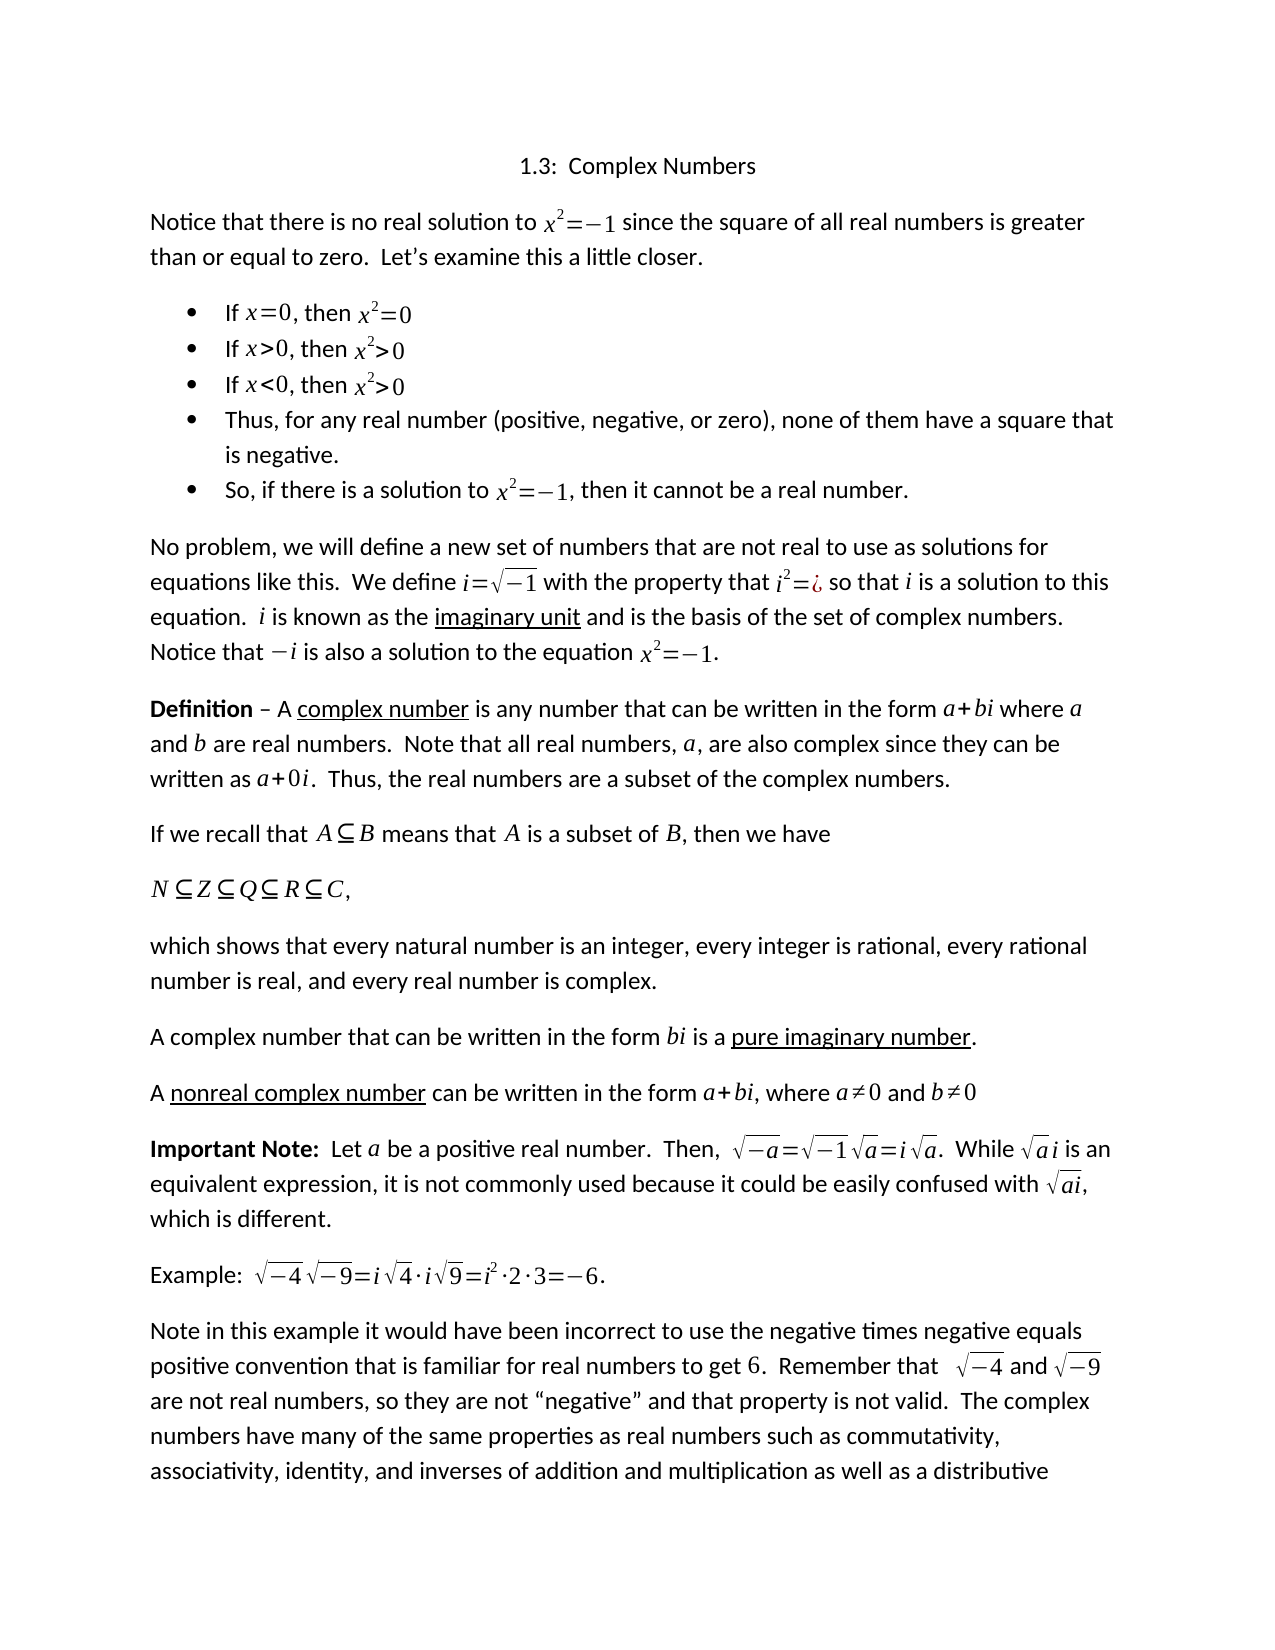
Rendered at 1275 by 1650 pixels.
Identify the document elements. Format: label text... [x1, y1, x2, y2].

list If , then [187, 333, 1125, 364]
text A complex number that can be written in the form is a pure imaginary number. [150, 1021, 1125, 1052]
list If , then [187, 297, 1125, 328]
text No problem, we will define a new set of numbers that are not real to use as solutions for equations like this. We define with the property that so that is a solution to this equation. is known as the imaginary unit and is the basis of the set of complex numbers. Notice that is also a solution to the equation . [150, 531, 1125, 667]
text which shows that every natural number is an integer, every integer is rational, every rational number is real, and every real number is complex. [150, 930, 1125, 996]
list If , then [187, 368, 1125, 400]
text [150, 1315, 1125, 1486]
text Definition – A complex number is any number that can be written in the form where and are real numbers. Note that all real numbers, , are also complex since they can be written as . Thus, the real numbers are a subset of the complex numbers. [150, 693, 1125, 793]
text A nonreal complex number can be written in the form , where and [150, 1077, 1125, 1107]
text If we recall that means that is a subset of , then we have [150, 818, 1125, 849]
text Notice that there is no real solution to since the square of all real numbers is greater than or equal to zero. Let’s examine this a little closer. [150, 206, 1125, 272]
list Thus, for any real number (positive, negative, or zero), none of them have a square that is negative. [187, 404, 1125, 470]
text 1.3: Complex Numbers [150, 150, 1125, 181]
list So, if there is a solution to , then it cannot be a real number. [187, 474, 1125, 505]
text , [150, 874, 1125, 905]
text Example: . [150, 1258, 1125, 1290]
text Important Note: Let be a positive real number. Then, . While is an equivalent expression, it is not commonly used because it could be easily confused with , which is different. [150, 1133, 1125, 1233]
